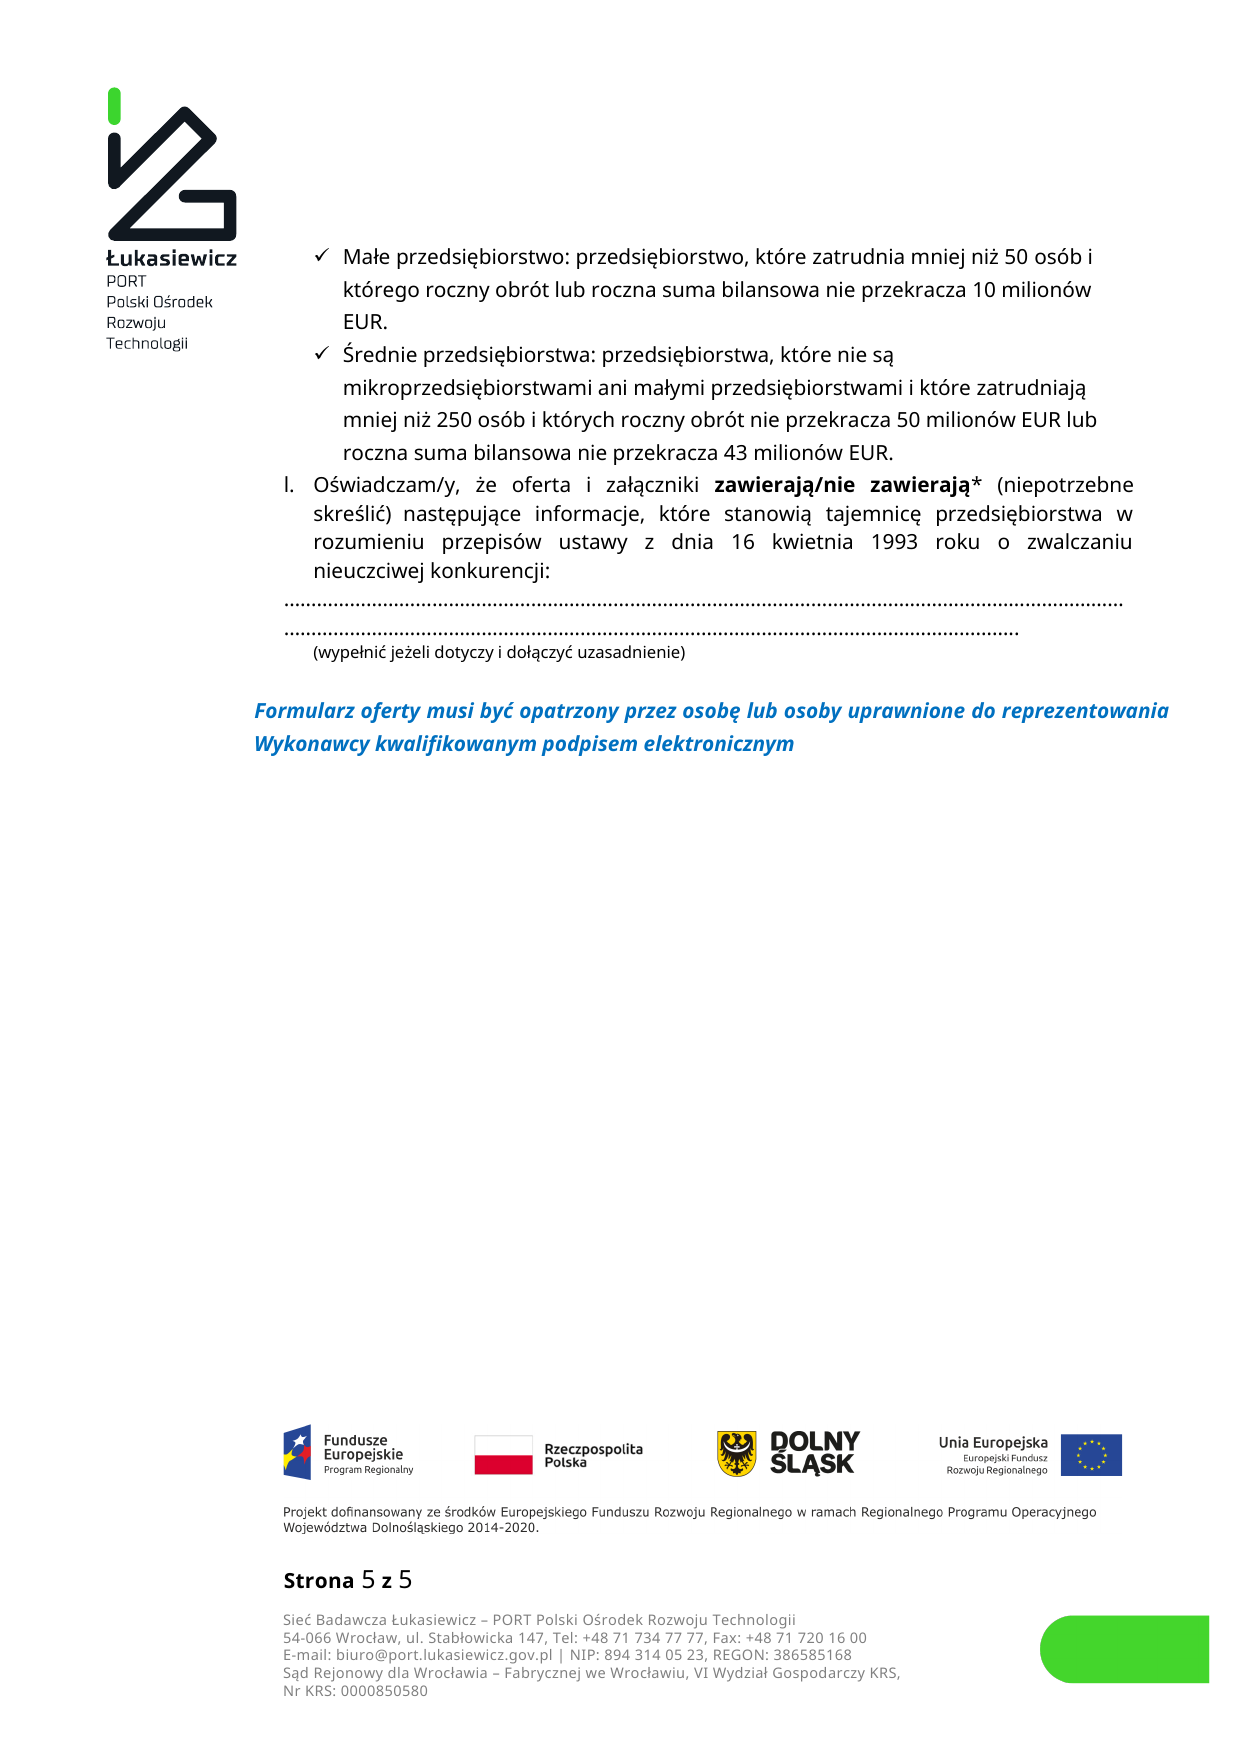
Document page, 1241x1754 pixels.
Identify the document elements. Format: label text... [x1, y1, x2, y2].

picture [283, 1424, 1123, 1534]
list Średnie przedsiębiorstwa: przedsiębiorstwa, które nie są mikroprzedsiębiorstwami ani małymi przedsiębiorstwami i które zatrudniają mniej niż 250 osób i których roczny obrót nie przekracza 50 milionów EUR lub roczna suma bilansowa nie przekracza 43 milionów EUR. [313, 340, 1134, 466]
list Oświadczam/y, że oferta i załączniki zawierają/nie zawierają* (niepotrzebne skreślić) następujące informacje, które stanowią tajemnicę przedsiębiorstwa w rozumieniu przepisów ustawy z dnia 16 kwietnia 1993 roku o zwalczaniu nieuczciwej konkurencji: [283, 470, 1134, 584]
list Małe przedsiębiorstwo: przedsiębiorstwo, które zatrudnia mniej niż 50 osób i którego roczny obrót lub roczna suma bilansowa nie przekracza 10 milionów EUR. [313, 242, 1134, 336]
picture [1036, 1611, 1239, 1752]
text …………………………………………………………………………………………………………………………………………………………………………………………………………………………………………………………….. [283, 584, 1134, 641]
text Formularz oferty musi być opatrzony przez osobę lub osoby uprawnione do reprezentowania Wykonawcy kwalifikowanym podpisem elektronicznym [254, 696, 1172, 757]
text (wypełnić jeżeli dotyczy i dołączyć uzasadnienie) [313, 641, 1134, 664]
